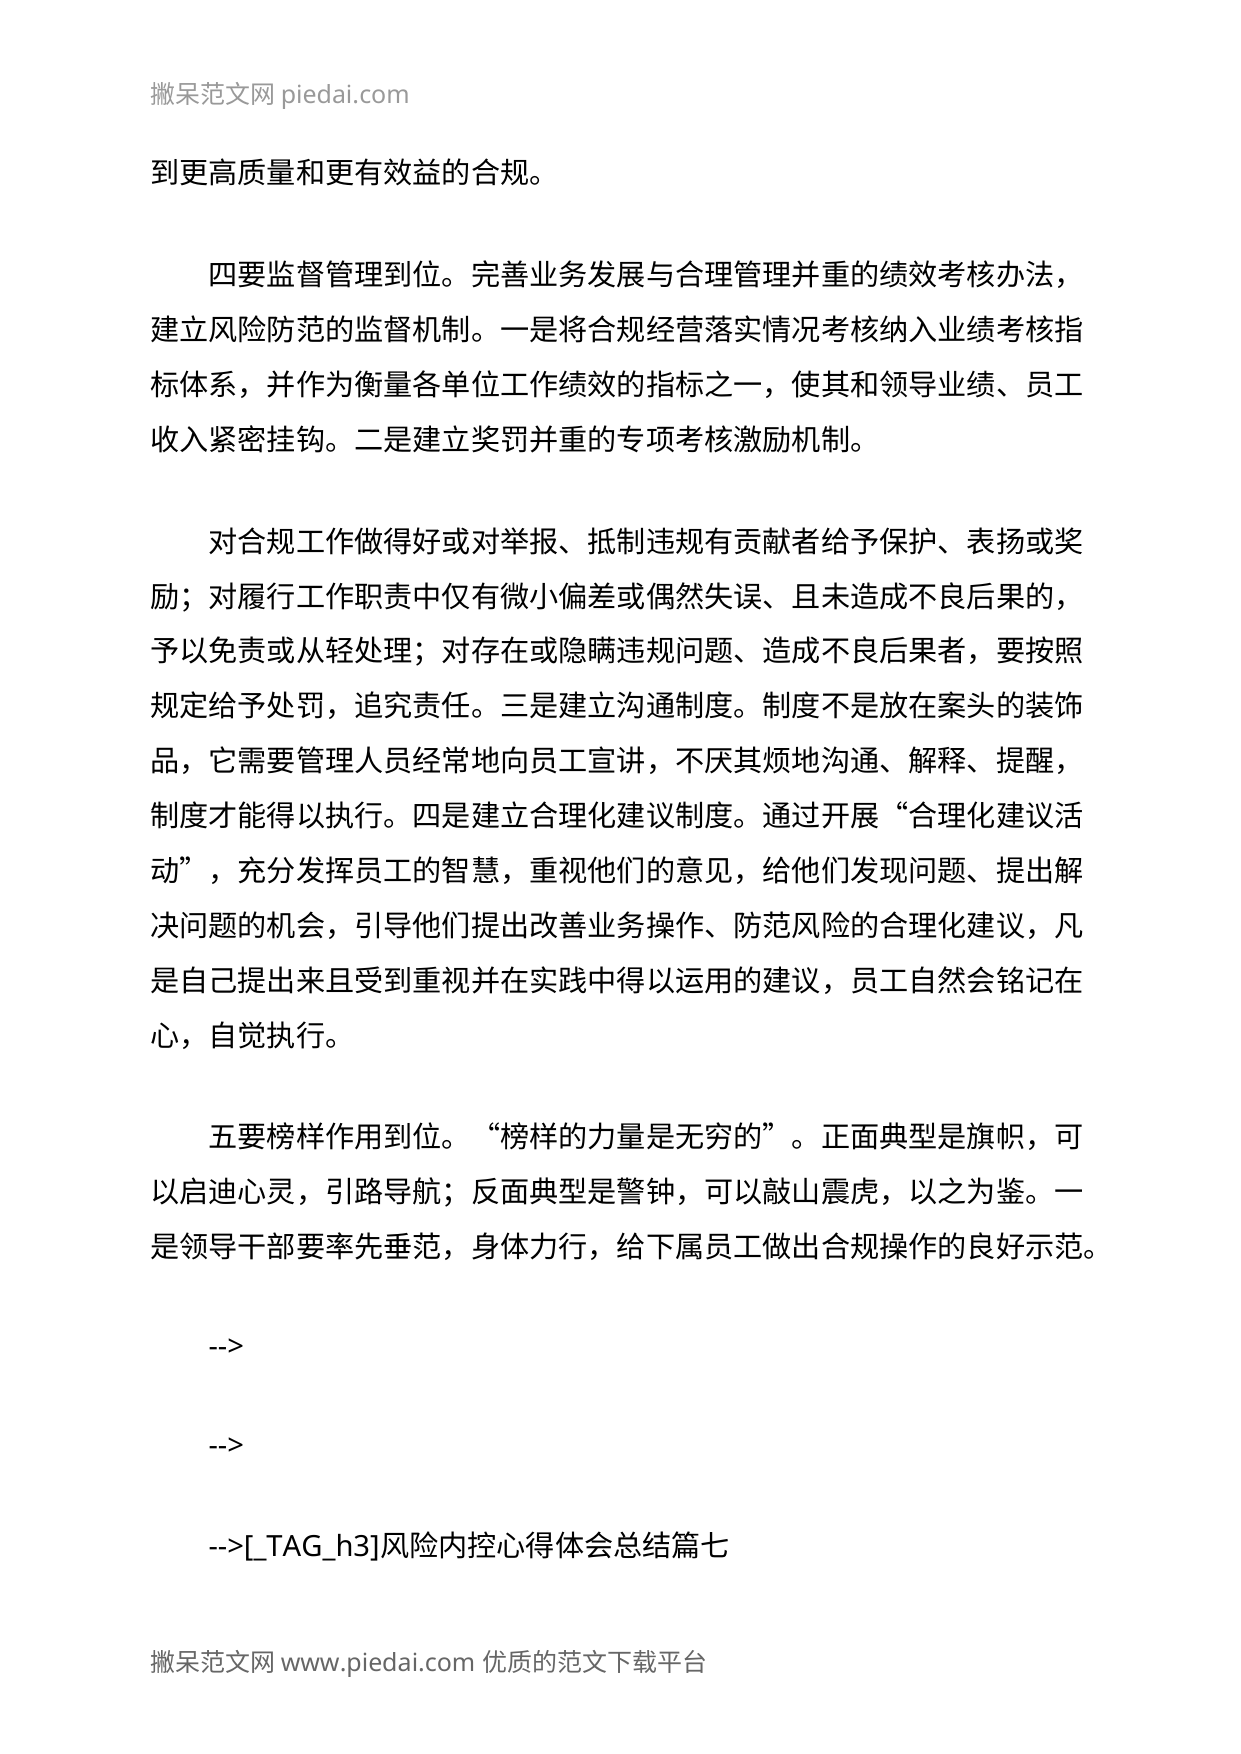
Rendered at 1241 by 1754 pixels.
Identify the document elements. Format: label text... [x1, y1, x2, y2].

text -->[_TAG_h3]风险内控心得体会总结篇七 [150, 1522, 1090, 1565]
text 对合规工作做得好或对举报、抵制违规有贡献者给予保护、表扬或奖励；对履行工作职责中仅有微小偏差或偶然失误、且未造成不良后果的，予以免责或从轻处理；对存在或隐瞒违规问题、造成不良后果者，要按照规定给予处罚，追究责任。三是建立沟通制度。制度不是放在案头的装饰品，它需要管理人员经常地向员工宣讲，不厌其烦地沟通、解释、提醒，制度才能得以执行。四是建立合理化建议制度。通过开展“合理化建议活动”，充分发挥员工的智慧，重视他们的意见，给他们发现问题、提出解决问题的机会，引导他们提出改善业务操作、防范风险的合理化建议，凡是自己提出来且受到重视并在实践中得以运用的建议，员工自然会铭记在心，自觉执行。 [150, 518, 1090, 1054]
text --> [150, 1424, 1090, 1464]
text 四要监督管理到位。完善业务发展与合理管理并重的绩效考核办法，建立风险防范的监督机制。一是将合规经营落实情况考核纳入业绩考核指标体系，并作为衡量各单位工作绩效的指标之一，使其和领导业绩、员工收入紧密挂钩。二是建立奖罚并重的专项考核激励机制。 [150, 252, 1090, 459]
text 五要榜样作用到位。“榜样的力量是无穷的”。正面典型是旗帜，可以启迪心灵，引路导航；反面典型是警钟，可以敲山震虎，以之为鉴。一是领导干部要率先垂范，身体力行，给下属员工做出合规操作的良好示范。 [150, 1114, 1090, 1266]
text --> [150, 1326, 1090, 1365]
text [150, 150, 1090, 192]
